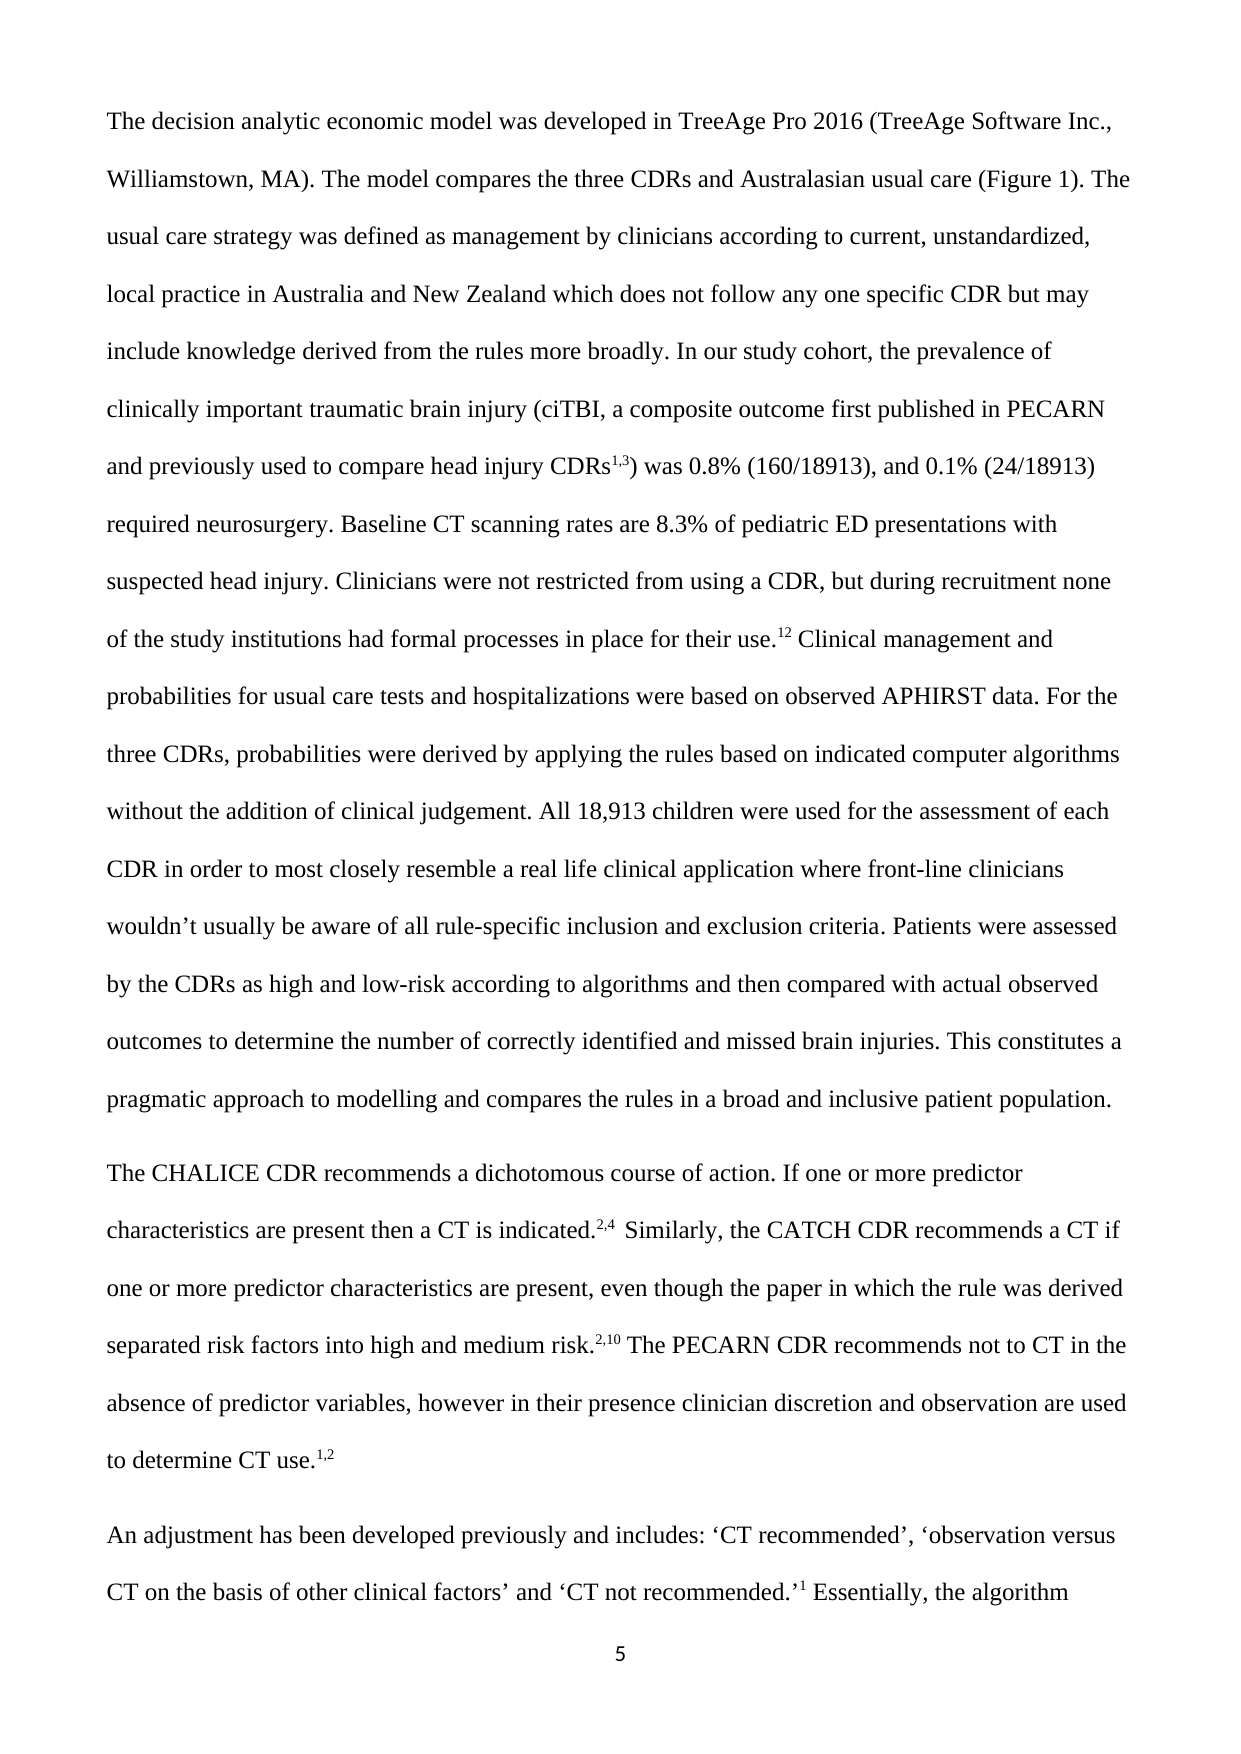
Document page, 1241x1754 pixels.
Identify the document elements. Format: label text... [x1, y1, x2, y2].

text The CHALICE CDR recommends a dichotomous course of action. If one or more predictor characteristics are present then a CT is indicated.2,4 Similarly, the CATCH CDR recommends a CT if one or more predictor characteristics are present, even though the paper in which the rule was derived separated risk factors into high and medium risk.2,10 The PECARN CDR recommends not to CT in the absence of predictor variables, however in their presence clinician discretion and observation are used to determine CT use.1,2 [106, 1158, 1134, 1474]
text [106, 1520, 1134, 1606]
text The decision analytic economic model was developed in TreeAge Pro 2016 (TreeAge Software Inc., Williamstown, MA). The model compares the three CDRs and Australasian usual care (Figure 1). The usual care strategy was defined as management by clinicians according to current, unstandardized, local practice in Australia and New Zealand which does not follow any one specific CDR but may include knowledge derived from the rules more broadly. In our study cohort, the prevalence of clinically important traumatic brain injury (ciTBI, a composite outcome first published in PECARN and previously used to compare head injury CDRs1,3) was 0.8% (160/18913), and 0.1% (24/18913) required neurosurgery. Baseline CT scanning rates are 8.3% of pediatric ED presentations with suspected head injury. Clinicians were not restricted from using a CDR, but during recruitment none of the study institutions had formal processes in place for their use.12 Clinical management and probabilities for usual care tests and hospitalizations were based on observed APHIRST data. For the three CDRs, probabilities were derived by applying the rules based on indicated computer algorithms without the addition of clinical judgement. All 18,913 children were used for the assessment of each CDR in order to most closely resemble a real life clinical application where front-line clinicians wouldn’t usually be aware of all rule-specific inclusion and exclusion criteria. Patients were assessed by the CDRs as high and low-risk according to algorithms and then compared with actual observed outcomes to determine the number of correctly identified and missed brain injuries. This constitutes a pragmatic approach to modelling and compares the rules in a broad and inclusive patient population. [106, 106, 1134, 1113]
